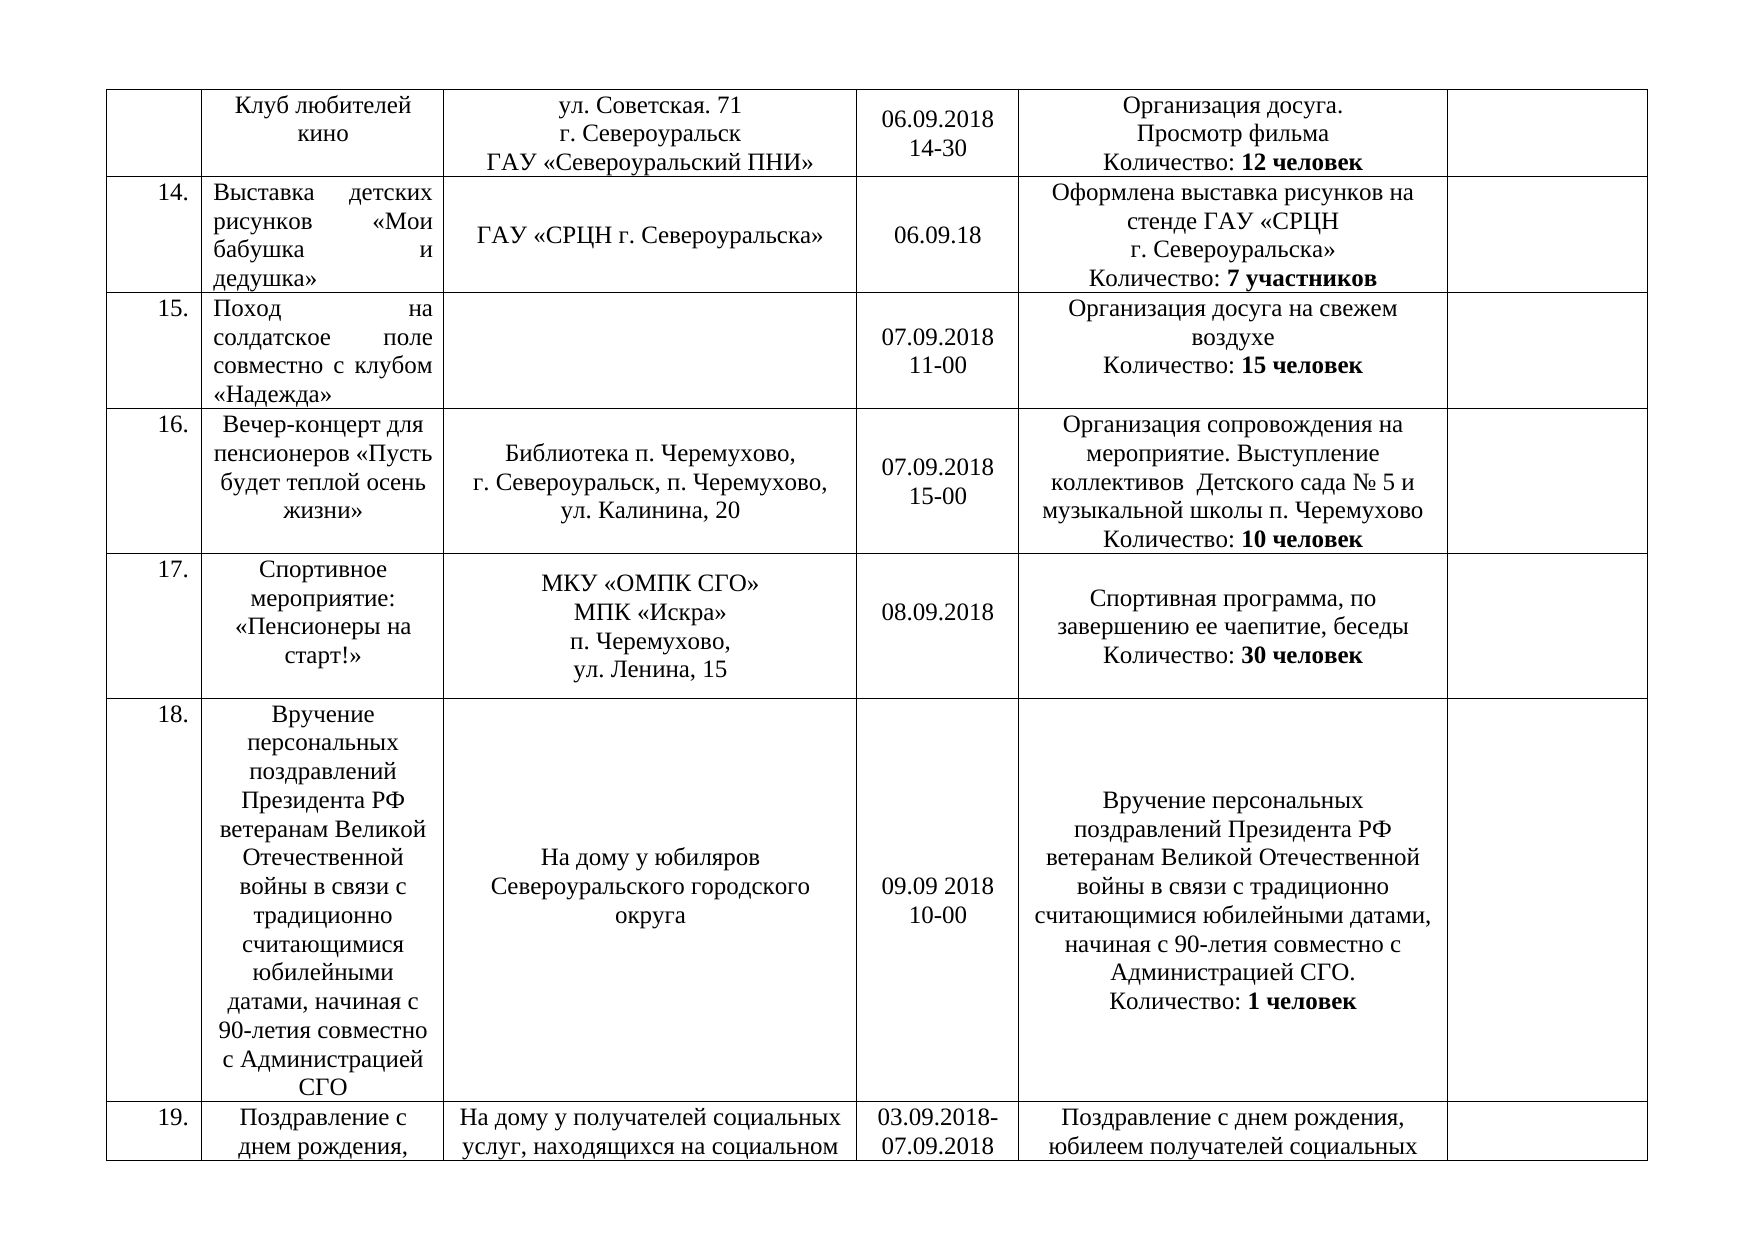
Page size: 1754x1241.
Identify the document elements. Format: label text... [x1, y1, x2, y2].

table_cell [1448, 1102, 1647, 1160]
table_cell На дому у юбиляров Североуральского городского округа [444, 699, 856, 1101]
table_cell [107, 90, 201, 176]
table_cell 15. [107, 293, 201, 408]
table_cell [1019, 1102, 1447, 1160]
table_cell Библиотека п. Черемухово, г. Североуральск, п. Черемухово, ул. Калинина, 20 [444, 409, 856, 553]
table_cell Поход на солдатское поле совместно с клубом «Надежда» [202, 293, 443, 408]
table_cell 06.09.2018 14-30 [857, 90, 1018, 176]
table_cell Оформлена выставка рисунков на стенде ГАУ «СРЦН г. Североуральска» Количество: 7 участников [1019, 177, 1447, 292]
table_cell 08.09.2018 [857, 554, 1018, 698]
table_cell 16. [107, 409, 201, 553]
table_cell 06.09.18 [857, 177, 1018, 292]
table_cell [1448, 177, 1647, 292]
table_cell МКУ «ОМПК СГО» МПК «Искра» п. Черемухово, ул. Ленина, 15 [444, 554, 856, 698]
table_cell [1448, 699, 1647, 1101]
table_cell Организация досуга на свежем воздухе Количество: 15 человек [1019, 293, 1447, 408]
table_cell ул. Советская. 71 г. Североуральск ГАУ «Североуральский ПНИ» [444, 90, 856, 176]
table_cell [444, 1102, 856, 1160]
table_cell Вечер-концерт для пенсионеров «Пусть будет теплой осень жизни» [202, 409, 443, 553]
table_cell 18. [107, 699, 201, 1101]
table_cell Клуб любителей кино [202, 90, 443, 176]
table_cell Спортивное мероприятие: «Пенсионеры на старт!» [202, 554, 443, 698]
table_cell Организация сопровождения на мероприятие. Выступление коллективов Детского сада № 5 и музыкальной школы п. Черемухово Количество: 10 человек [1019, 409, 1447, 553]
table_cell 07.09.2018 15-00 [857, 409, 1018, 553]
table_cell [857, 1102, 1018, 1160]
table_cell 07.09.2018 11-00 [857, 293, 1018, 408]
table_cell [1448, 293, 1647, 408]
table_cell 09.09 2018 10-00 [857, 699, 1018, 1101]
table_cell [1448, 554, 1647, 698]
table_cell [444, 293, 856, 408]
table_cell Выставка детских рисунков «Мои бабушка и дедушка» [202, 177, 443, 292]
table_cell 17. [107, 554, 201, 698]
table_cell Вручение персональных поздравлений Президента РФ ветеранам Великой Отечественной войны в связи с традиционно считающимися юбилейными датами, начиная с 90-летия совместно с Администрацией СГО. Количество: 1 человек [1019, 699, 1447, 1101]
table_cell 14. [107, 177, 201, 292]
table_cell Вручение персональных поздравлений Президента РФ ветеранам Великой Отечественной войны в связи с традиционно считающимися юбилейными датами, начиная с 90-летия совместно с Администрацией СГО [202, 699, 443, 1101]
table_cell Спортивная программа, по завершению ее чаепитие, беседы Количество: 30 человек [1019, 554, 1447, 698]
table_cell Организация досуга. Просмотр фильма Количество: 12 человек [1019, 90, 1447, 176]
table_cell 19. [107, 1102, 201, 1160]
table_cell ГАУ «СРЦН г. Североуральска» [444, 177, 856, 292]
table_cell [202, 1102, 443, 1160]
table_cell [1448, 409, 1647, 553]
table_cell [1448, 90, 1647, 176]
